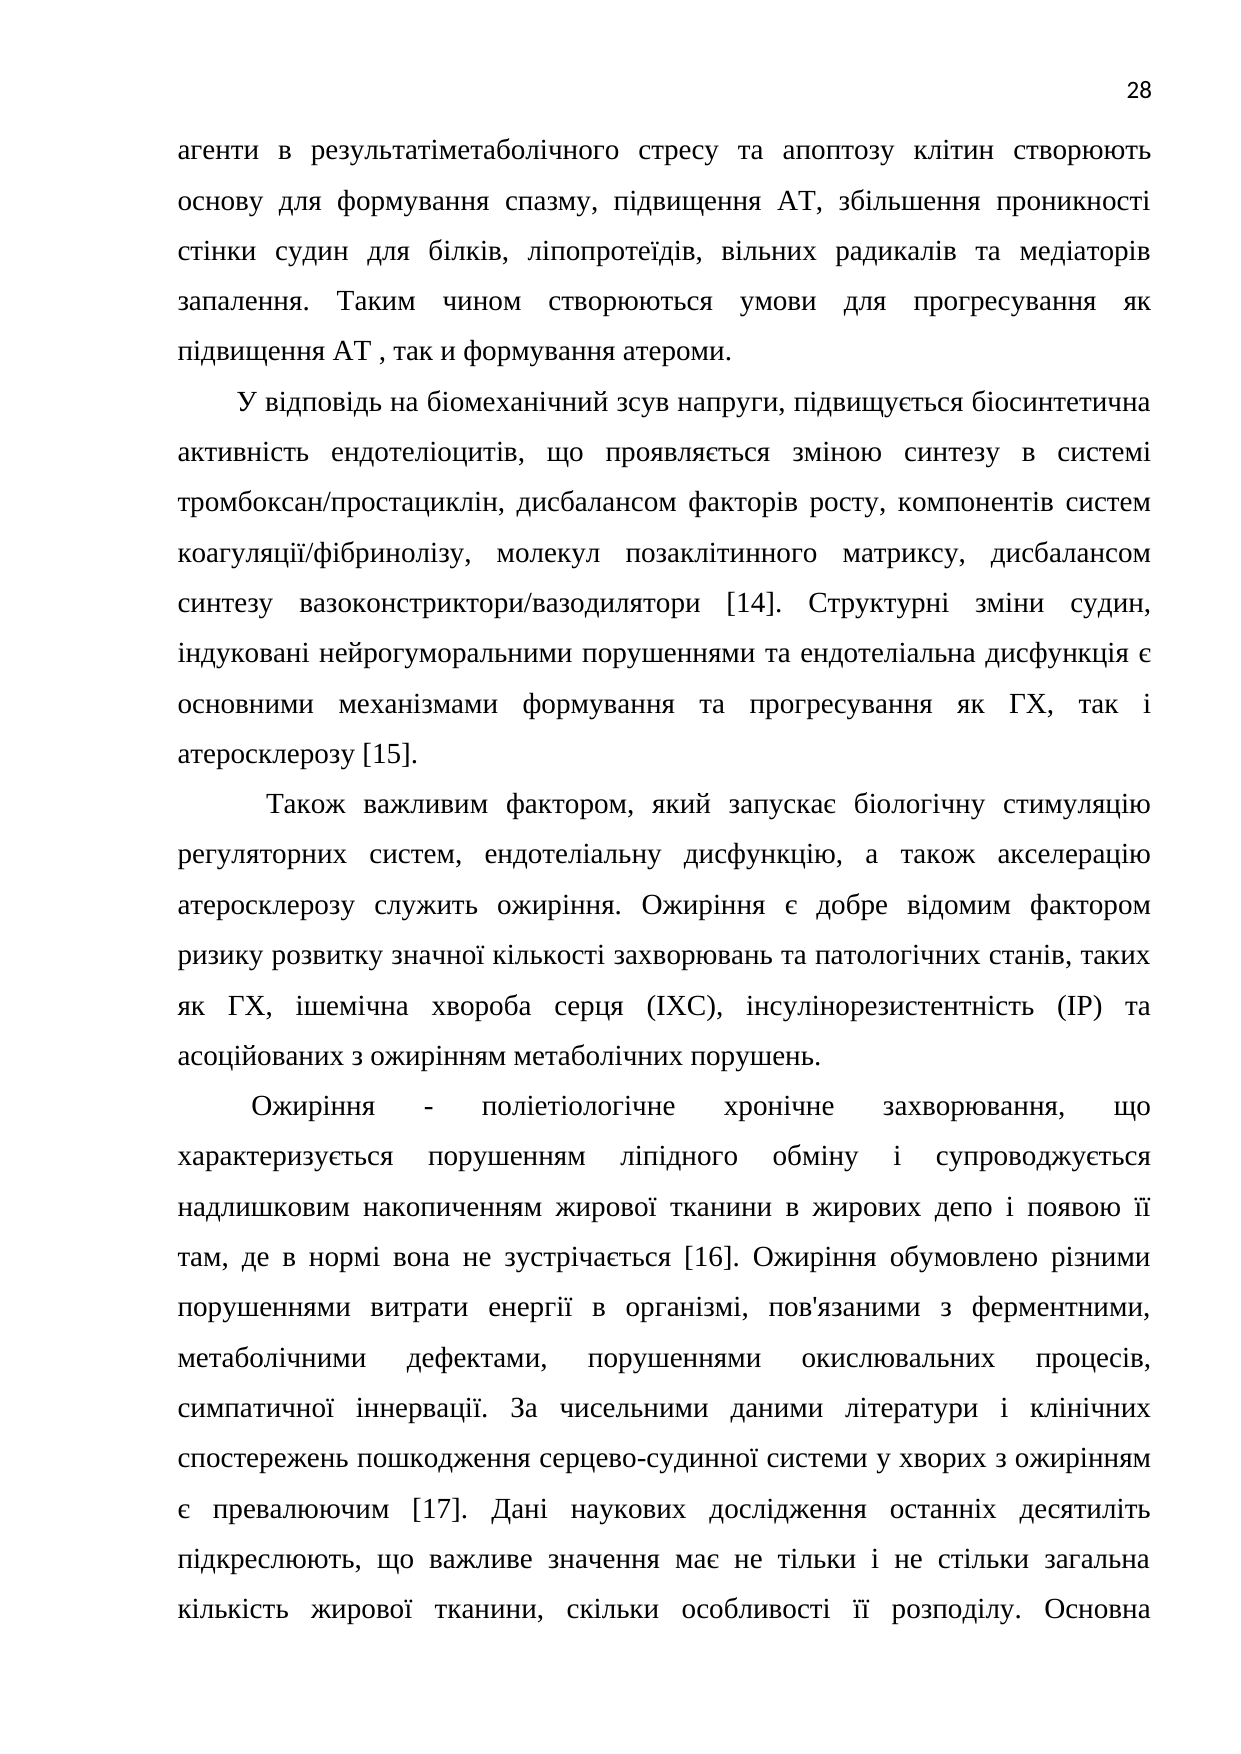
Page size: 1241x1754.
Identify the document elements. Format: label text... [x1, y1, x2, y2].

text Також важливим фактором, який запускає біологічну стимуляцію регуляторних систем, ендотеліальну дисфункцію, а також акселерацію атеросклерозу служить ожиріння. Ожиріння є добре відомим фактором ризику розвитку значної кількості захворювань та патологічних станів, таких як ГХ, ішемічна хвороба серця (ІХС), інсулінорезистентність (ІР) та асоційованих з ожирінням метаболічних порушень. [177, 786, 1152, 1071]
text У відповідь на біомеханічний зсув напруги, підвищується біосинтетична активність ендотеліоцитів, що проявляється зміною синтезу в системі тромбоксан/простациклін, дисбалансом факторів росту, компонентів систем коагуляції/фібринолізу, молекул позаклітинного матриксу, дисбалансом синтезу вазоконстриктори/вазодилятори [14]. Структурні зміни судин, індуковані нейрогуморальними порушеннями та ендотеліальна дисфункція є основними механізмами формування та прогресування як ГХ, так і атеросклерозу [15]. [177, 384, 1152, 769]
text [177, 1088, 1152, 1625]
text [177, 132, 1152, 367]
